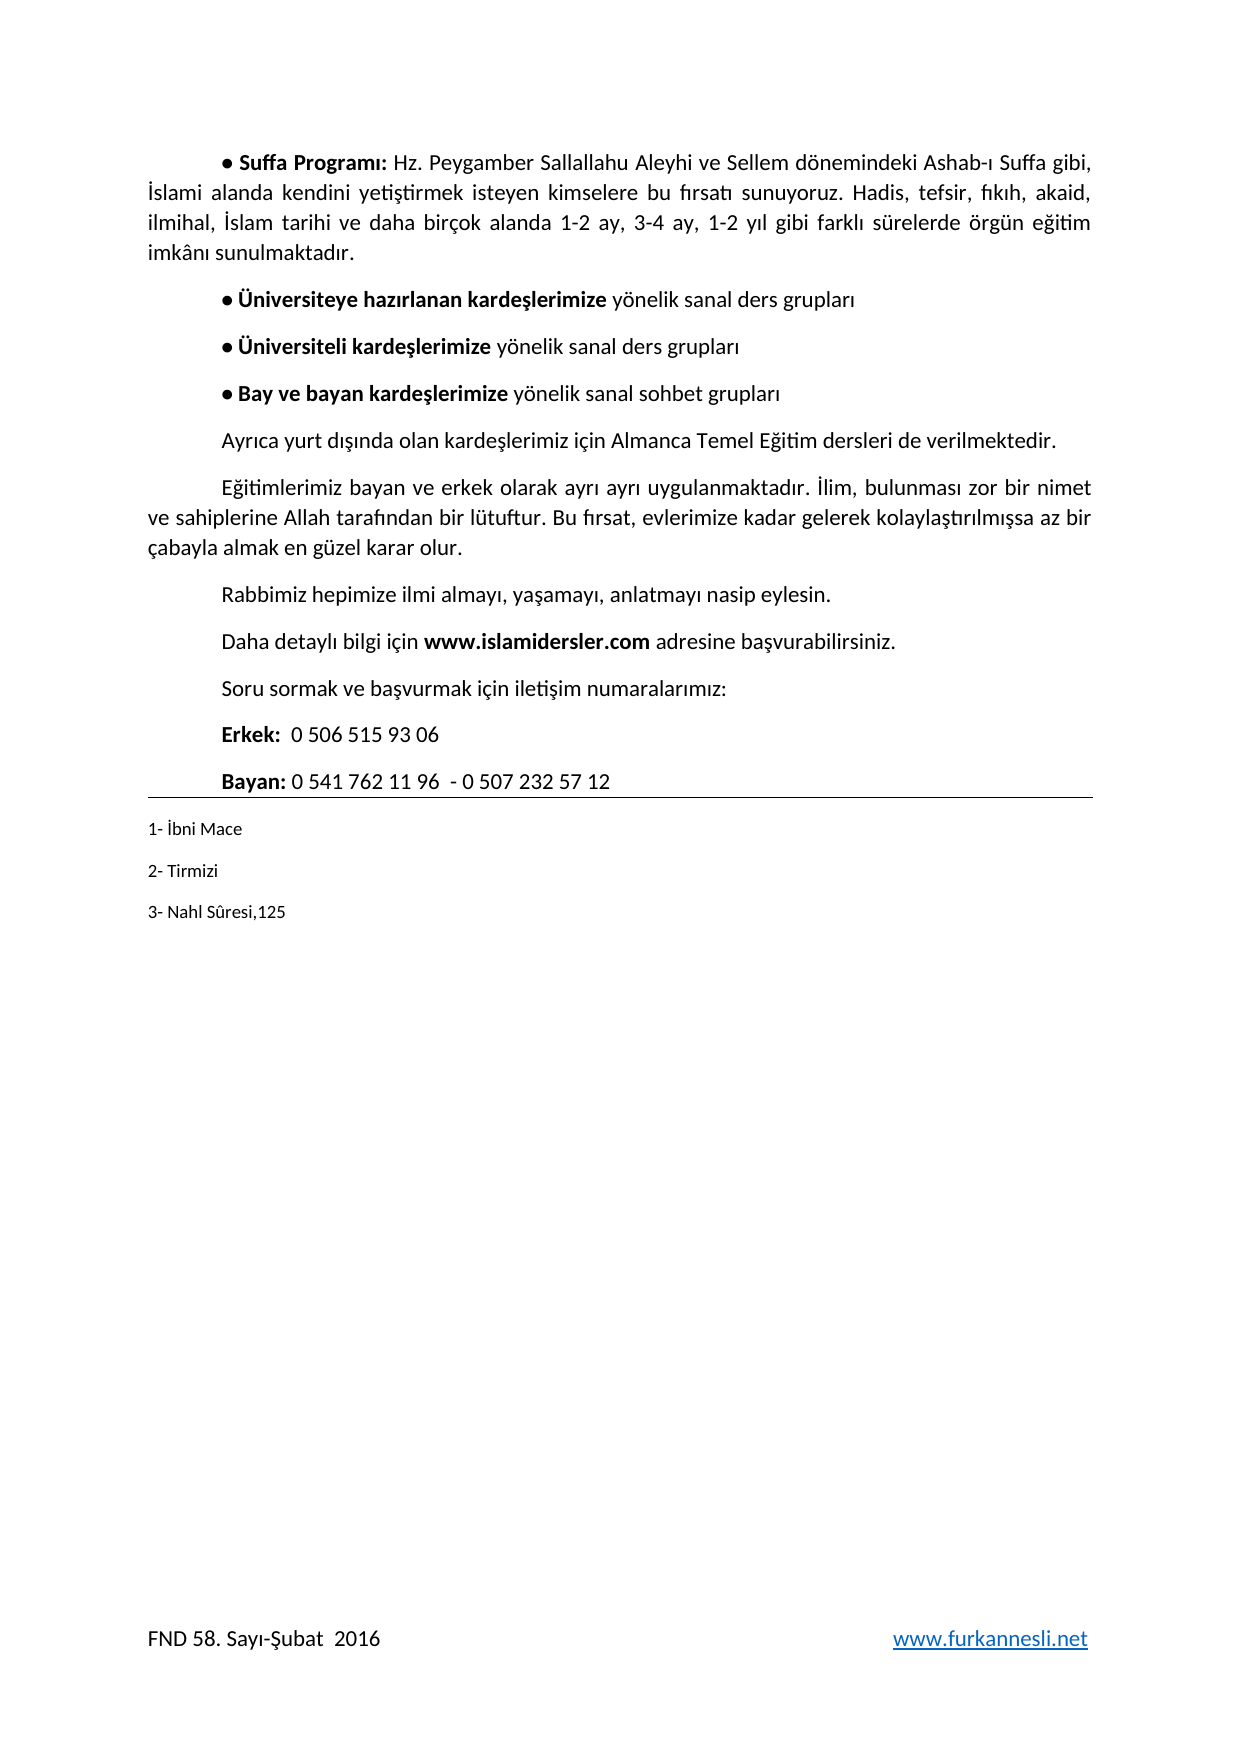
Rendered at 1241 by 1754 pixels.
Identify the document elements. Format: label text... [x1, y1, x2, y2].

text Bayan: 0 541 762 11 96 - 0 507 232 57 12 [148, 767, 1093, 797]
text Soru sormak ve başvurmak için iletişim numaralarımız: [148, 674, 1093, 702]
text • Üniversiteye hazırlanan kardeşlerimize yönelik sanal ders grupları [148, 285, 1093, 313]
text Rabbimiz hepimize ilmi almayı, yaşamayı, anlatmayı nasip eylesin. [148, 580, 1093, 608]
text Daha detaylı bilgi için www.islamidersler.com adresine başvurabilirsiniz. [148, 627, 1093, 655]
text • Suffa Programı: Hz. Peygamber Sallallahu Aleyhi ve Sellem dönemindeki Ashab-ı Suffa gibi, İslami alanda kendini yetiştirmek isteyen kimselere bu fırsatı sunuyoruz. Hadis, tefsir, fıkıh, akaid, ilmihal, İslam tarihi ve daha birçok alanda 1-2 ay, 3-4 ay, 1-2 yıl gibi farklı sürelerde örgün eğitim imkânı sunulmaktadır. [148, 148, 1093, 266]
text Eğitimlerimiz bayan ve erkek olarak ayrı ayrı uygulanmaktadır. İlim, bulunması zor bir nimet ve sahiplerine Allah tarafından bir lütuftur. Bu fırsat, evlerimize kadar gelerek kolaylaştırılmışsa az bir çabayla almak en güzel karar olur. [148, 473, 1093, 561]
text • Üniversiteli kardeşlerimize yönelik sanal ders grupları [148, 332, 1093, 360]
text 2- Tirmizi [148, 859, 1093, 882]
text 3- Nahl Sûresi,125 [148, 900, 1093, 923]
text Ayrıca yurt dışında olan kardeşlerimiz için Almanca Temel Eğitim dersleri de verilmektedir. [148, 426, 1093, 454]
text Erkek: 0 506 515 93 06 [148, 721, 1093, 748]
text 1- İbni Mace [148, 817, 1093, 840]
text • Bay ve bayan kardeşlerimize yönelik sanal sohbet grupları [148, 379, 1093, 407]
